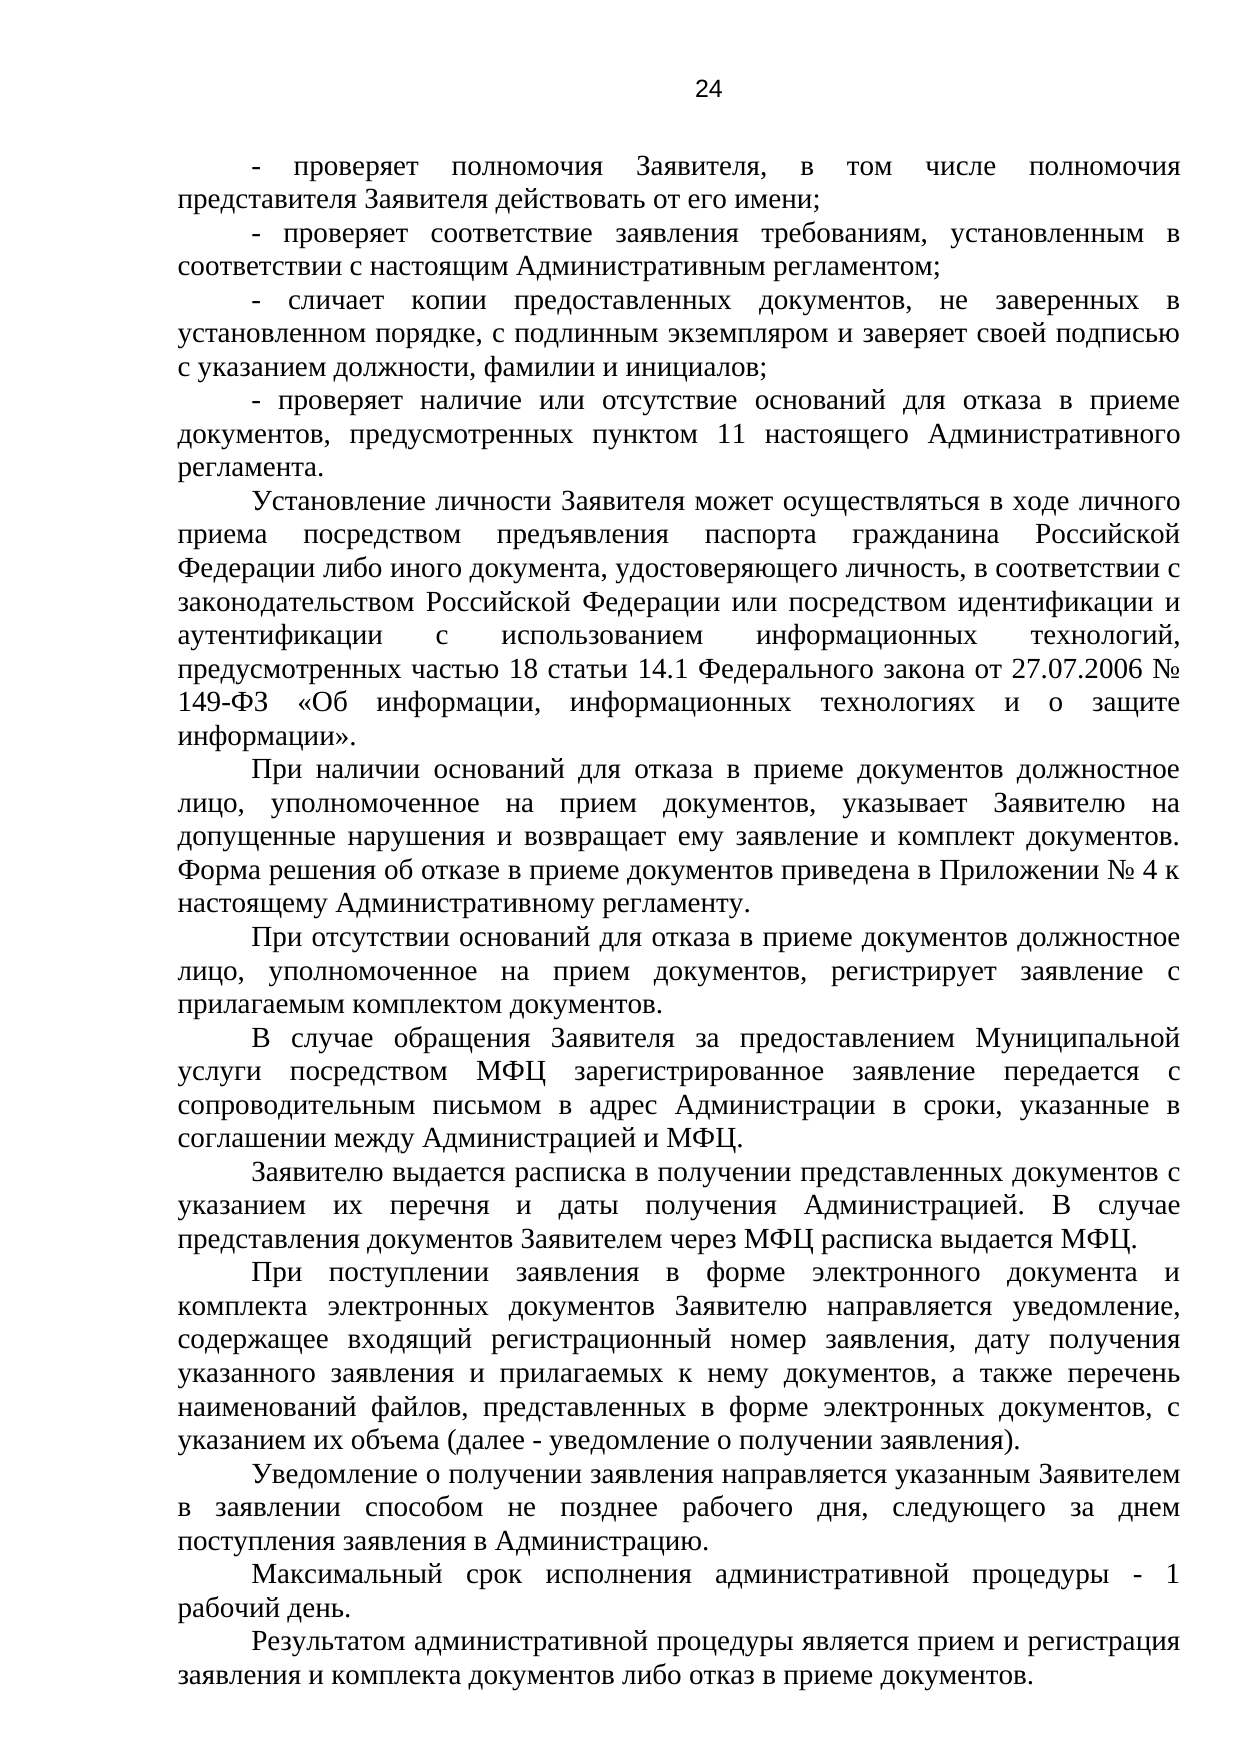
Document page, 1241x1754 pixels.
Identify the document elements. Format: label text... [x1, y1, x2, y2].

text При отсутствии оснований для отказа в приеме документов должностное лицо, уполномоченное на прием документов, регистрирует заявление с прилагаемым комплектом документов. [177, 919, 1181, 1020]
text Результатом административной процедуры является прием и регистрация заявления и комплекта документов либо отказ в приеме документов. [177, 1623, 1181, 1691]
text - проверяет соответствие заявления требованиям, установленным в соответствии с настоящим Административным регламентом; [177, 215, 1181, 282]
text Уведомление о получении заявления направляется указанным Заявителем в заявлении способом не позднее рабочего дня, следующего за днем поступления заявления в Администрацию. [177, 1456, 1181, 1556]
text - сличает копии предоставленных документов, не заверенных в установленном порядке, с подлинным экземпляром и заверяет своей подписью с указанием должности, фамилии и инициалов; [177, 282, 1181, 382]
text При наличии оснований для отказа в приеме документов должностное лицо, уполномоченное на прием документов, указывает Заявителю на допущенные нарушения и возвращает ему заявление и комплект документов. Форма решения об отказе в приеме документов приведена в Приложении № 4 к настоящему Административному регламенту. [177, 751, 1181, 919]
text Установление личности Заявителя может осуществляться в ходе личного приема посредством предъявления паспорта гражданина Российской Федерации либо иного документа, удостоверяющего личность, в соответствии с законодательством Российской Федерации или посредством идентификации и аутентификации с использованием информационных технологий, предусмотренных частью 18 статьи 14.1 Федерального закона от 27.07.2006 № 149-ФЗ «Об информации, информационных технологиях и о защите информации». [177, 483, 1181, 751]
text - проверяет полномочия Заявителя, в том числе полномочия представителя Заявителя действовать от его имени; [177, 148, 1181, 215]
text Максимальный срок исполнения административной процедуры - 1 рабочий день. [177, 1556, 1181, 1623]
text При поступлении заявления в форме электронного документа и комплекта электронных документов Заявителю направляется уведомление, содержащее входящий регистрационный номер заявления, дату получения указанного заявления и прилагаемых к нему документов, а также перечень наименований файлов, представленных в форме электронных документов, с указанием их объема (далее - уведомление о получении заявления). [177, 1254, 1181, 1456]
text В случае обращения Заявителя за предоставлением Муниципальной услуги посредством МФЦ зарегистрированное заявление передается с сопроводительным письмом в адрес Администрации в сроки, указанные в соглашении между Администрацией и МФЦ. [177, 1020, 1181, 1154]
text Заявителю выдается расписка в получении представленных документов с указанием их перечня и даты получения Администрацией. В случае представления документов Заявителем через МФЦ расписка выдается МФЦ. [177, 1154, 1181, 1254]
text - проверяет наличие или отсутствие оснований для отказа в приеме документов, предусмотренных пунктом 11 настоящего Административного регламента. [177, 382, 1181, 483]
